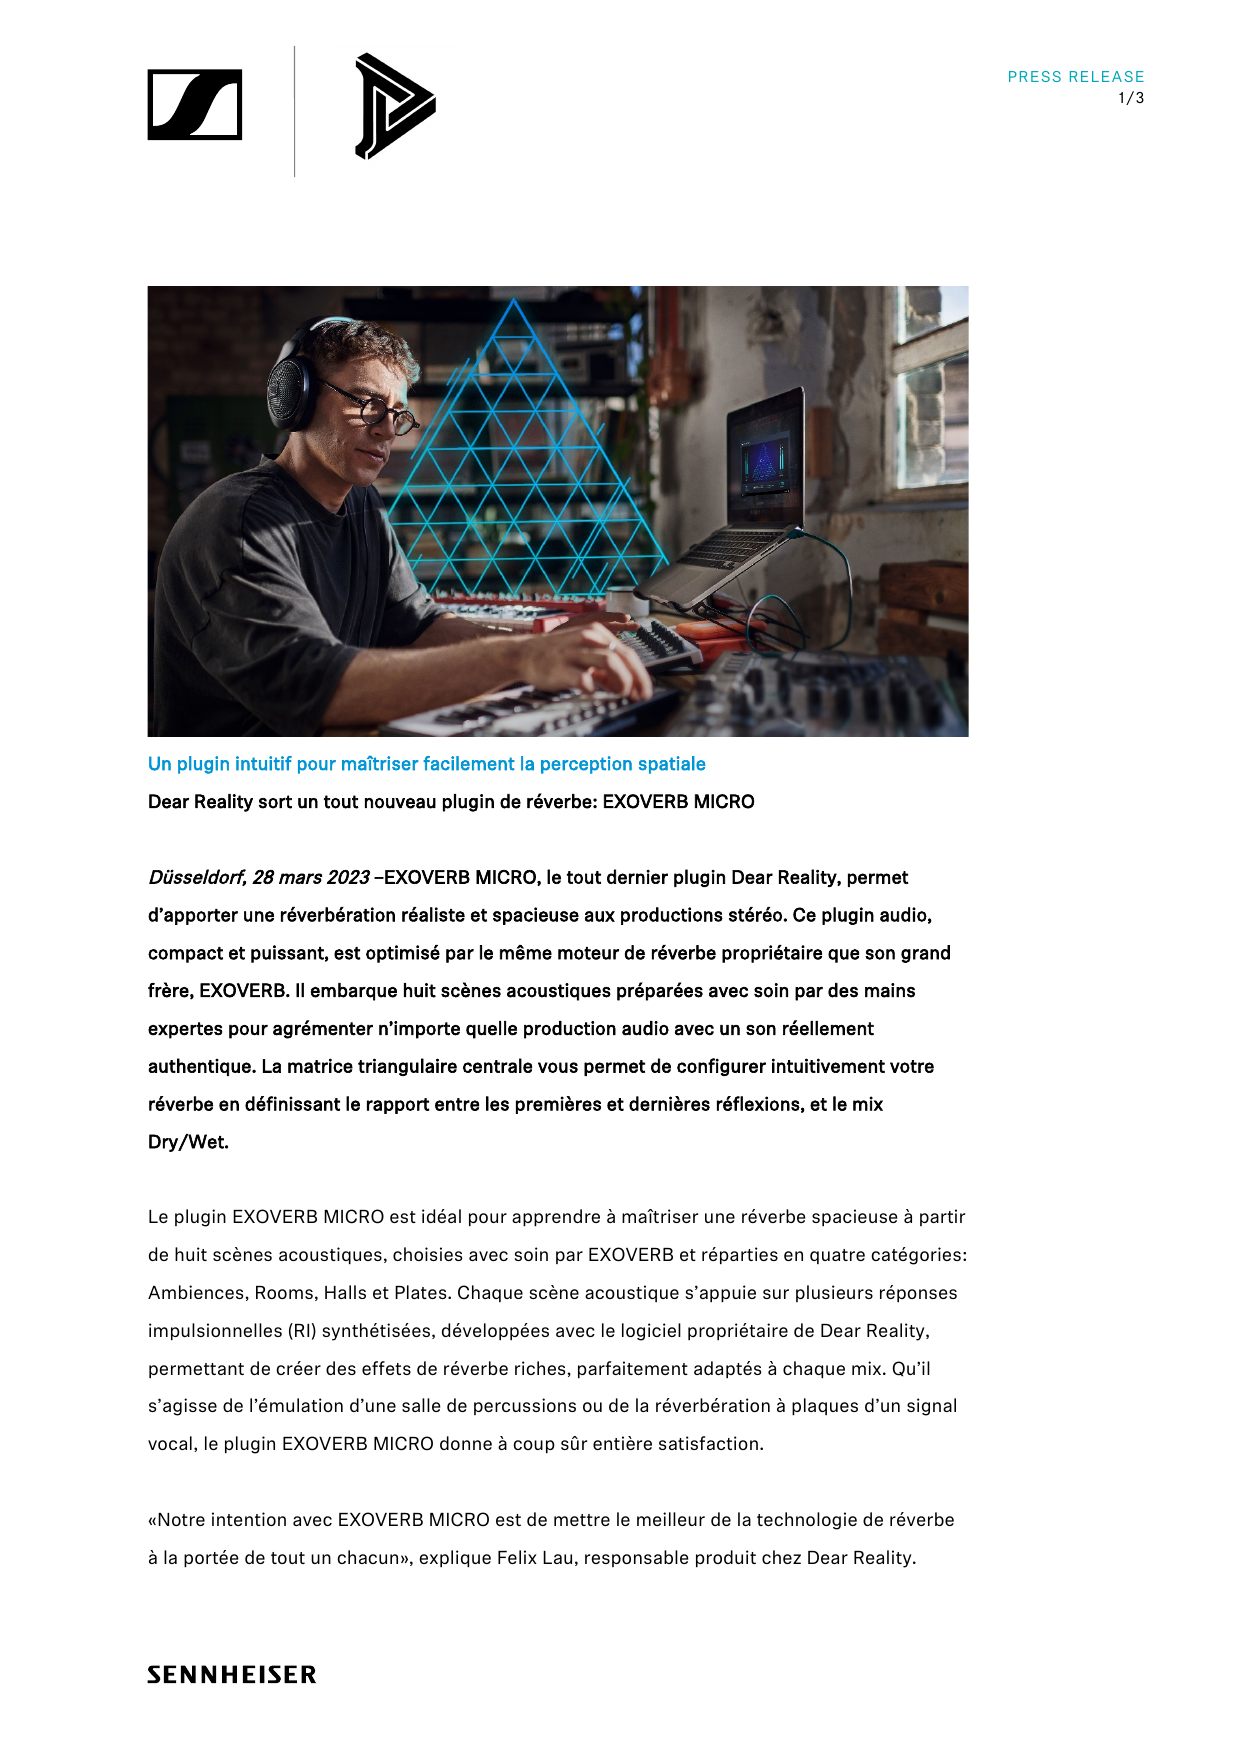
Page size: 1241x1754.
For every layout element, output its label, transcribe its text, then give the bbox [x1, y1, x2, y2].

picture [147, 286, 969, 737]
text Düsseldorf, 28 mars 2023 –EXOVERB MICRO, le tout dernier plugin Dear Reality, permet d’apporter une réverbération réaliste et spacieuse aux productions stéréo. Ce plugin audio, compact et puissant, est optimisé par le même moteur de réverbe propriétaire que son grand frère, EXOVERB. Il embarque huit scènes acoustiques préparées avec soin par des mains expertes pour agrémenter n’importe quelle production audio avec un son réellement authentique. La matrice triangulaire centrale vous permet de configurer intuitivement votre réverbe en définissant le rapport entre les premières et dernières réflexions, et le mix Dry/Wet. [148, 863, 968, 1153]
text Dear Reality sort un tout nouveau plugin de réverbe : EXOVERB MICRO [148, 787, 968, 812]
text Le plugin EXOVERB MICRO est idéal pour apprendre à maîtriser une réverbe spacieuse à partir de huit scènes acoustiques, choisies avec soin par EXOVERB et réparties en quatre catégories : Ambiences, Rooms, Halls et Plates. Chaque scène acoustique s’appuie sur plusieurs réponses impulsionnelles (RI) synthétisées, développées avec le logiciel propriétaire de Dear Reality, permettant de créer des effets de réverbe riches, parfaitement adaptés à chaque mix. Qu’il s’agisse de l’émulation d’une salle de percussions ou de la réverbération à plaques d’un signal vocal, le plugin EXOVERB MICRO donne à coup sûr entière satisfaction. [148, 1203, 968, 1455]
subtitle Un plugin intuitif pour maîtriser facilement la perception spatiale [148, 749, 968, 775]
picture [334, 45, 457, 168]
